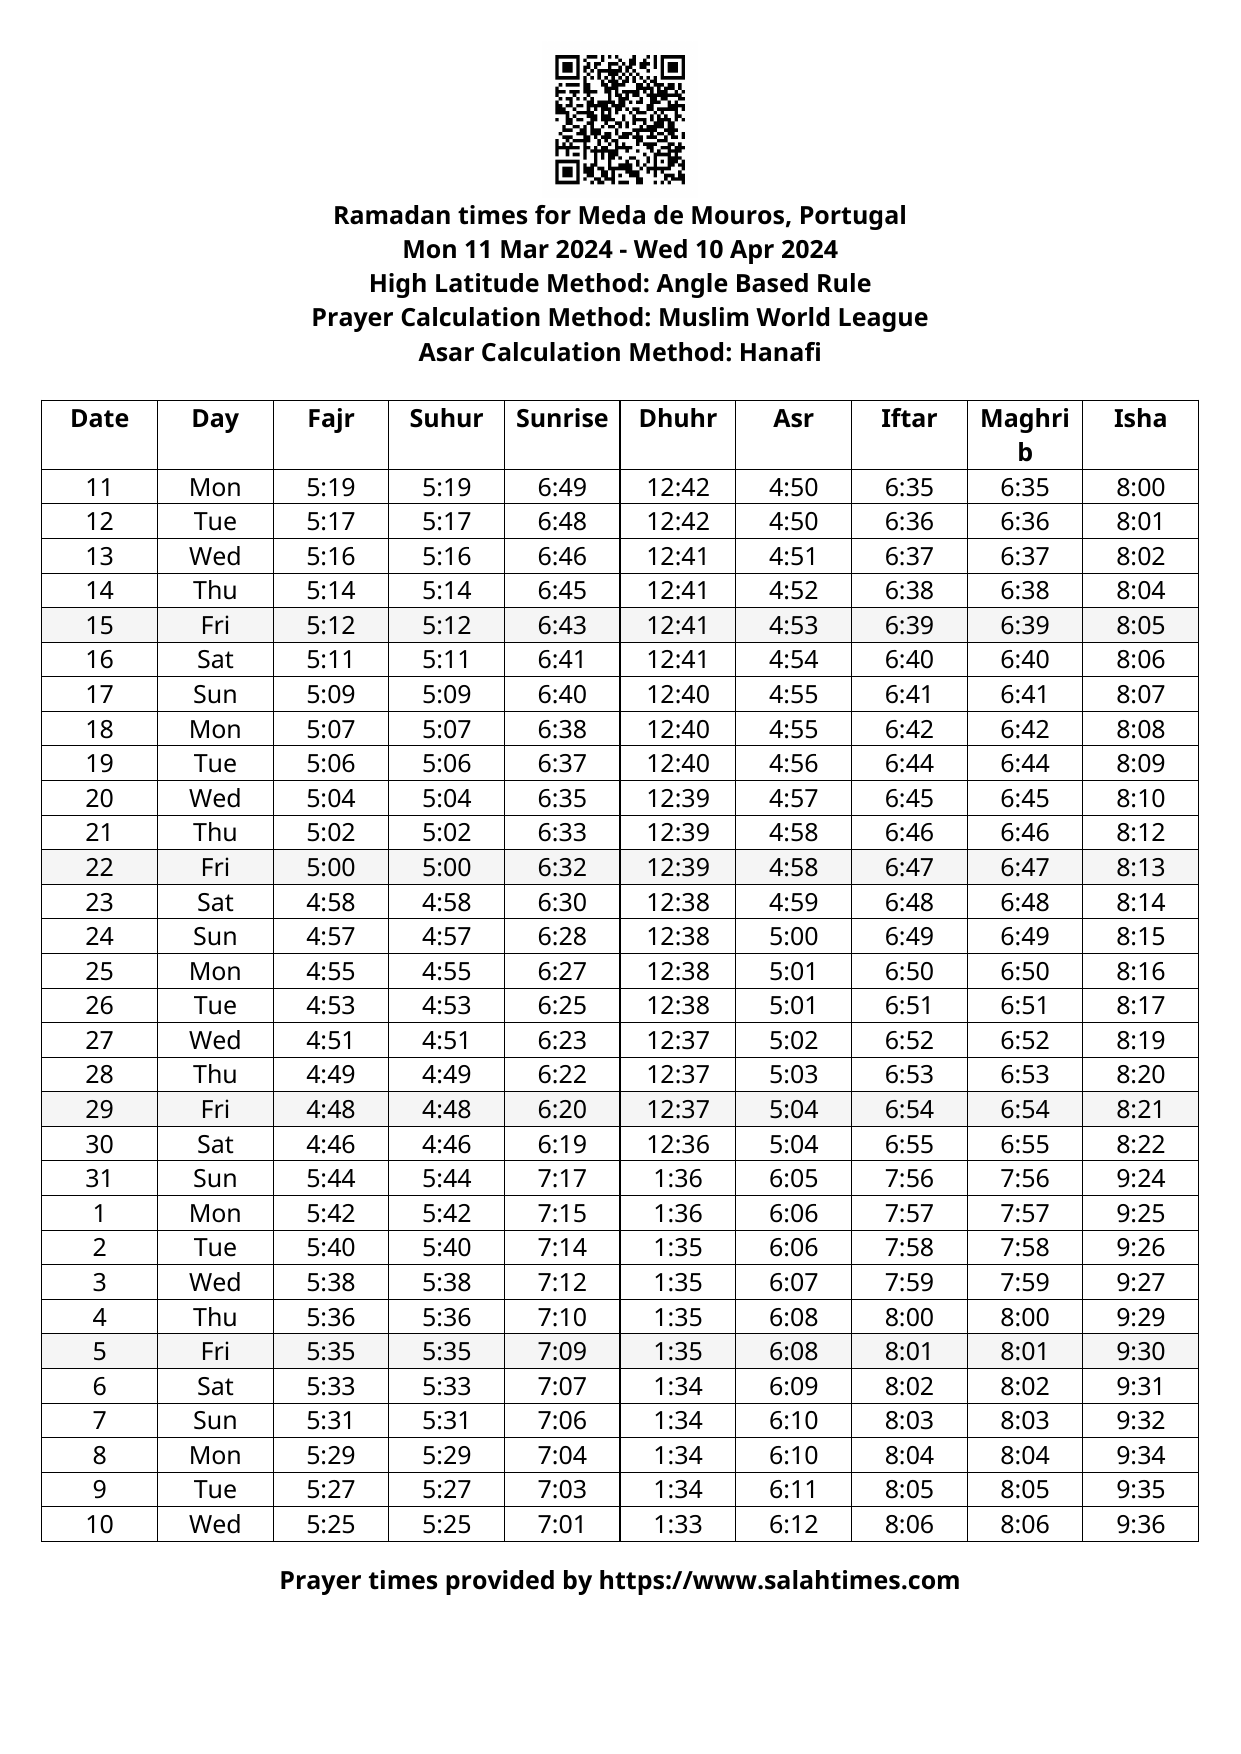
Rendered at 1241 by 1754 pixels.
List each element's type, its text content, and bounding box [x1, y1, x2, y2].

table_cell 1:34 [621, 1438, 735, 1472]
table_cell 1:34 [621, 1369, 735, 1402]
table_cell 4:53 [736, 608, 851, 642]
table_cell 5:00 [274, 850, 388, 884]
table_cell 4:50 [736, 470, 851, 503]
table_cell 7:09 [505, 1334, 619, 1368]
table_cell 25 [42, 954, 157, 987]
table_cell 8:16 [1083, 954, 1198, 987]
table_cell 5:25 [274, 1507, 388, 1541]
table_cell 28 [42, 1058, 157, 1091]
table_cell 4:55 [736, 677, 851, 711]
table_cell 6:37 [852, 539, 967, 572]
table_cell 5:35 [389, 1334, 504, 1368]
table_cell 11 [42, 470, 157, 503]
table_cell 9:32 [1083, 1404, 1198, 1437]
table_cell 5:09 [389, 677, 504, 711]
table_cell 8:00 [968, 1300, 1082, 1333]
table_cell 7:17 [505, 1161, 619, 1195]
table_cell 8:04 [1083, 574, 1198, 607]
table_cell 6:45 [968, 781, 1082, 814]
table_header Asr [736, 401, 851, 469]
table_cell Thu [158, 1300, 273, 1333]
table_cell 5:38 [389, 1265, 504, 1299]
table_cell 6:23 [505, 1023, 619, 1057]
table_cell 7:04 [505, 1438, 619, 1472]
table_cell 4:49 [274, 1058, 388, 1091]
table_cell 4:46 [389, 1127, 504, 1160]
table_cell 4:54 [736, 643, 851, 676]
table_cell 5:02 [736, 1023, 851, 1057]
table_cell 6:11 [736, 1473, 851, 1506]
table_cell Sun [158, 919, 273, 953]
table_cell 6:51 [852, 989, 967, 1022]
table_cell 6:55 [968, 1127, 1082, 1160]
table_cell 1:35 [621, 1300, 735, 1333]
table_cell 6:44 [852, 746, 967, 780]
table_header Sunrise [505, 401, 619, 469]
table_cell 9:29 [1083, 1300, 1198, 1333]
table_cell 12:39 [621, 816, 735, 849]
table_cell 5:44 [389, 1161, 504, 1195]
table_cell 6:45 [505, 574, 619, 607]
table_cell 5:17 [389, 504, 504, 538]
table_cell 8:03 [968, 1404, 1082, 1437]
table_cell 5:44 [274, 1161, 388, 1195]
table_cell 5:33 [389, 1369, 504, 1402]
table_cell 6:48 [505, 504, 619, 538]
table_cell 6:41 [968, 677, 1082, 711]
table_cell 5:11 [274, 643, 388, 676]
table_cell 12:38 [621, 885, 735, 918]
table_cell 5:02 [389, 816, 504, 849]
table_cell 1:34 [621, 1404, 735, 1437]
table_cell 8:06 [852, 1507, 967, 1541]
text Prayer Calculation Method: Muslim World League [42, 300, 1198, 334]
table_cell 7:14 [505, 1231, 619, 1264]
table_cell 6:36 [852, 504, 967, 538]
table_cell 30 [42, 1127, 157, 1160]
table_cell 5:16 [274, 539, 388, 572]
table_cell Fri [158, 1092, 273, 1126]
table_cell 6:54 [968, 1092, 1082, 1126]
table_cell 5:12 [274, 608, 388, 642]
table_cell Thu [158, 574, 273, 607]
table_cell 5 [42, 1334, 157, 1368]
table_cell 6:53 [852, 1058, 967, 1091]
table_cell 8:01 [852, 1334, 967, 1368]
table_cell Sun [158, 1404, 273, 1437]
table_cell Tue [158, 989, 273, 1022]
table_cell 9:34 [1083, 1438, 1198, 1472]
table_cell 6:35 [852, 470, 967, 503]
table_cell 6:12 [736, 1507, 851, 1541]
table_cell 5:07 [389, 712, 504, 745]
table_cell 4:58 [389, 885, 504, 918]
table_cell 12:41 [621, 643, 735, 676]
table_cell 9:36 [1083, 1507, 1198, 1541]
table_cell 4:58 [736, 850, 851, 884]
table_cell 7:07 [505, 1369, 619, 1402]
table_cell 5:12 [389, 608, 504, 642]
table_cell 1:36 [621, 1196, 735, 1229]
table_cell 5:38 [274, 1265, 388, 1299]
table_cell Mon [158, 1196, 273, 1229]
table_cell 8:01 [968, 1334, 1082, 1368]
table_cell 5:29 [274, 1438, 388, 1472]
table_cell 5:00 [389, 850, 504, 884]
table_cell 1:36 [621, 1161, 735, 1195]
table_cell 9:27 [1083, 1265, 1198, 1299]
text Prayer times provided by https://www.salahtimes.com [42, 1563, 1198, 1597]
table_cell 6:43 [505, 608, 619, 642]
table_cell 8:05 [1083, 608, 1198, 642]
table_cell 5:36 [389, 1300, 504, 1333]
table_cell 6:07 [736, 1265, 851, 1299]
table_cell 6:09 [736, 1369, 851, 1402]
table_cell 12:41 [621, 574, 735, 607]
table_cell Mon [158, 954, 273, 987]
table_cell 29 [42, 1092, 157, 1126]
table_cell 16 [42, 643, 157, 676]
table_header Suhur [389, 401, 504, 469]
table_cell 9:25 [1083, 1196, 1198, 1229]
table_cell 6:08 [736, 1334, 851, 1368]
table_cell 8:15 [1083, 919, 1198, 953]
table_cell 2 [42, 1231, 157, 1264]
table_cell 1:33 [621, 1507, 735, 1541]
table_cell 5:35 [274, 1334, 388, 1368]
table_cell 5:01 [736, 954, 851, 987]
table_cell 6:53 [968, 1058, 1082, 1091]
table_header Day [158, 401, 273, 469]
table_cell 7:01 [505, 1507, 619, 1541]
table_cell 12:42 [621, 504, 735, 538]
table_cell 15 [42, 608, 157, 642]
table_cell 7:15 [505, 1196, 619, 1229]
table_cell 9 [42, 1473, 157, 1506]
table_cell 8:13 [1083, 850, 1198, 884]
table_cell 12:36 [621, 1127, 735, 1160]
table_cell 7:59 [968, 1265, 1082, 1299]
table_cell 4:49 [389, 1058, 504, 1091]
table_cell 6:51 [968, 989, 1082, 1022]
table_cell 6:40 [968, 643, 1082, 676]
table_cell 4:52 [736, 574, 851, 607]
table_cell Tue [158, 1231, 273, 1264]
table_cell 8:03 [852, 1404, 967, 1437]
table_cell 8:04 [852, 1438, 967, 1472]
table_cell 8:00 [1083, 470, 1198, 503]
table_cell 5:31 [274, 1404, 388, 1437]
table_cell 6:55 [852, 1127, 967, 1160]
table_cell 6:46 [968, 816, 1082, 849]
table_cell 9:31 [1083, 1369, 1198, 1402]
table_cell 5:04 [736, 1092, 851, 1126]
table_cell 6:19 [505, 1127, 619, 1160]
table_cell 6:10 [736, 1404, 851, 1437]
table_cell 4:57 [736, 781, 851, 814]
table_cell 6:38 [852, 574, 967, 607]
table_cell 7:12 [505, 1265, 619, 1299]
table_cell 5:06 [274, 746, 388, 780]
table_cell 8:08 [1083, 712, 1198, 745]
table_cell 4:59 [736, 885, 851, 918]
table_cell 5:31 [389, 1404, 504, 1437]
table_cell 6:25 [505, 989, 619, 1022]
table_cell 20 [42, 781, 157, 814]
table_cell Mon [158, 1438, 273, 1472]
table_cell 9:30 [1083, 1334, 1198, 1368]
table_cell 17 [42, 677, 157, 711]
table_cell 6:32 [505, 850, 619, 884]
table_cell 4:51 [389, 1023, 504, 1057]
table_cell 4:55 [389, 954, 504, 987]
table_cell 6:38 [968, 574, 1082, 607]
table_cell 22 [42, 850, 157, 884]
table_cell 8:19 [1083, 1023, 1198, 1057]
table_cell 6:27 [505, 954, 619, 987]
table_cell 1:35 [621, 1334, 735, 1368]
table_cell Fri [158, 608, 273, 642]
table_cell 6:35 [505, 781, 619, 814]
table_cell 5:17 [274, 504, 388, 538]
table_cell 6:42 [852, 712, 967, 745]
table_cell Wed [158, 1265, 273, 1299]
table_cell 8:10 [1083, 781, 1198, 814]
table_cell 6:46 [852, 816, 967, 849]
table_cell 6:48 [968, 885, 1082, 918]
table_cell 6:06 [736, 1196, 851, 1229]
table_cell 5:40 [274, 1231, 388, 1264]
table_cell 5:19 [389, 470, 504, 503]
table_cell 8:12 [1083, 816, 1198, 849]
table_cell 5:04 [736, 1127, 851, 1160]
table_cell 12:38 [621, 989, 735, 1022]
table_cell 8:21 [1083, 1092, 1198, 1126]
table_cell 5:25 [389, 1507, 504, 1541]
table_cell 7:59 [852, 1265, 967, 1299]
table_cell 8:02 [1083, 539, 1198, 572]
table_cell Sat [158, 885, 273, 918]
table_cell 6:45 [852, 781, 967, 814]
table_cell 5:33 [274, 1369, 388, 1402]
table_cell 1 [42, 1196, 157, 1229]
table_cell 7:56 [968, 1161, 1082, 1195]
table_cell 13 [42, 539, 157, 572]
table_cell 24 [42, 919, 157, 953]
table_cell 12:40 [621, 677, 735, 711]
table_cell 4:57 [389, 919, 504, 953]
table_cell 4:53 [274, 989, 388, 1022]
table_cell 5:36 [274, 1300, 388, 1333]
table_cell 6:52 [968, 1023, 1082, 1057]
table_cell Fri [158, 850, 273, 884]
table_cell 5:02 [274, 816, 388, 849]
table_cell 9:26 [1083, 1231, 1198, 1264]
table_cell 7:57 [968, 1196, 1082, 1229]
table_cell 5:04 [389, 781, 504, 814]
table_cell 8:04 [968, 1438, 1082, 1472]
table_cell 8:09 [1083, 746, 1198, 780]
table_cell 1:35 [621, 1231, 735, 1264]
table_cell 5:27 [389, 1473, 504, 1506]
table_cell 12 [42, 504, 157, 538]
table_cell 6:52 [852, 1023, 967, 1057]
table_cell 4:58 [274, 885, 388, 918]
table_cell 5:14 [389, 574, 504, 607]
table_cell 6:33 [505, 816, 619, 849]
table_cell 8:06 [1083, 643, 1198, 676]
table_cell 6:49 [968, 919, 1082, 953]
table_cell 6:41 [852, 677, 967, 711]
table_cell 6:08 [736, 1300, 851, 1333]
table_cell 31 [42, 1161, 157, 1195]
table_header Date [42, 401, 157, 469]
table_cell 7:56 [852, 1161, 967, 1195]
table_cell 12:38 [621, 954, 735, 987]
table_cell 8:01 [1083, 504, 1198, 538]
table_cell 19 [42, 746, 157, 780]
table_cell Wed [158, 539, 273, 572]
text Mon 11 Mar 2024 - Wed 10 Apr 2024 [42, 232, 1198, 266]
table_cell 21 [42, 816, 157, 849]
table_cell 8:14 [1083, 885, 1198, 918]
table_cell Sun [158, 1161, 273, 1195]
table_cell 5:06 [389, 746, 504, 780]
table_cell 1:34 [621, 1473, 735, 1506]
table_cell 6:05 [736, 1161, 851, 1195]
table_cell 9:24 [1083, 1161, 1198, 1195]
table_header Dhuhr [621, 401, 735, 469]
table_cell 6:40 [852, 643, 967, 676]
table_cell 4:50 [736, 504, 851, 538]
table_header Fajr [274, 401, 388, 469]
table_cell 8:22 [1083, 1127, 1198, 1160]
table_cell Sat [158, 1127, 273, 1160]
table_cell 6:49 [505, 470, 619, 503]
table_cell 4:48 [274, 1092, 388, 1126]
table_cell 6:42 [968, 712, 1082, 745]
table_cell 6:46 [505, 539, 619, 572]
table_cell Mon [158, 712, 273, 745]
table_cell 4:51 [274, 1023, 388, 1057]
table_cell 18 [42, 712, 157, 745]
table_cell Tue [158, 504, 273, 538]
table_cell 6:50 [852, 954, 967, 987]
table_cell 6:38 [505, 712, 619, 745]
table_cell 7:03 [505, 1473, 619, 1506]
table_cell Thu [158, 1058, 273, 1091]
table_cell 5:14 [274, 574, 388, 607]
table_cell 7:10 [505, 1300, 619, 1333]
table_cell 6:44 [968, 746, 1082, 780]
table_cell 7:06 [505, 1404, 619, 1437]
table_cell 6:39 [852, 608, 967, 642]
table_cell 12:41 [621, 608, 735, 642]
table_cell 6:54 [852, 1092, 967, 1126]
table_cell 5:07 [274, 712, 388, 745]
table_cell 4:56 [736, 746, 851, 780]
table_cell Tue [158, 1473, 273, 1506]
table_cell 4:58 [736, 816, 851, 849]
table_cell 8:20 [1083, 1058, 1198, 1091]
table_cell 5:19 [274, 470, 388, 503]
text High Latitude Method: Angle Based Rule [42, 266, 1198, 300]
table_cell 8:02 [852, 1369, 967, 1402]
table_cell 6:49 [852, 919, 967, 953]
table_header Maghrib [968, 401, 1082, 469]
table_cell 6:40 [505, 677, 619, 711]
table_cell 4:55 [736, 712, 851, 745]
table_cell 4:55 [274, 954, 388, 987]
table_cell 12:41 [621, 539, 735, 572]
table_cell 4 [42, 1300, 157, 1333]
table_cell 4:57 [274, 919, 388, 953]
table_cell 8:07 [1083, 677, 1198, 711]
table_cell 7:58 [968, 1231, 1082, 1264]
table_cell Wed [158, 1507, 273, 1541]
table_cell 8 [42, 1438, 157, 1472]
table_cell 7 [42, 1404, 157, 1437]
table_cell 12:39 [621, 781, 735, 814]
table_cell 8:05 [852, 1473, 967, 1506]
table_cell 1:35 [621, 1265, 735, 1299]
table_cell 27 [42, 1023, 157, 1057]
table_cell 12:37 [621, 1092, 735, 1126]
table_cell 5:01 [736, 989, 851, 1022]
table_cell 6:48 [852, 885, 967, 918]
table_header Iftar [852, 401, 967, 469]
table_cell 10 [42, 1507, 157, 1541]
table_cell 3 [42, 1265, 157, 1299]
table_cell 14 [42, 574, 157, 607]
table_cell 7:58 [852, 1231, 967, 1264]
table_cell 12:38 [621, 919, 735, 953]
table_cell 12:37 [621, 1023, 735, 1057]
table_cell 6:30 [505, 885, 619, 918]
table_cell 7:57 [852, 1196, 967, 1229]
table_cell 5:16 [389, 539, 504, 572]
table_cell 6:35 [968, 470, 1082, 503]
table_cell 5:09 [274, 677, 388, 711]
table_cell 5:03 [736, 1058, 851, 1091]
table_cell 12:40 [621, 746, 735, 780]
table_cell 12:39 [621, 850, 735, 884]
table_cell 6 [42, 1369, 157, 1402]
table_cell 12:37 [621, 1058, 735, 1091]
table_cell 5:29 [389, 1438, 504, 1472]
table_cell Mon [158, 470, 273, 503]
table_header Isha [1083, 401, 1198, 469]
table_cell 6:37 [968, 539, 1082, 572]
table_cell Fri [158, 1334, 273, 1368]
table_cell 8:05 [968, 1473, 1082, 1506]
table_cell Tue [158, 746, 273, 780]
table_cell 6:22 [505, 1058, 619, 1091]
table_cell 6:50 [968, 954, 1082, 987]
table_cell 4:53 [389, 989, 504, 1022]
table_cell 12:42 [621, 470, 735, 503]
picture [542, 41, 699, 198]
text Asar Calculation Method: Hanafi [42, 334, 1198, 368]
table_cell 5:40 [389, 1231, 504, 1264]
table_cell 12:40 [621, 712, 735, 745]
table_cell Sun [158, 677, 273, 711]
table_cell 6:39 [968, 608, 1082, 642]
table_cell 6:41 [505, 643, 619, 676]
table_cell 6:10 [736, 1438, 851, 1472]
table_cell 5:04 [274, 781, 388, 814]
text Ramadan times for Meda de Mouros, Portugal [42, 198, 1198, 232]
table_cell Wed [158, 1023, 273, 1057]
table_cell 5:27 [274, 1473, 388, 1506]
table_cell 4:51 [736, 539, 851, 572]
table_cell Sat [158, 643, 273, 676]
table_cell 5:42 [389, 1196, 504, 1229]
table_cell Sat [158, 1369, 273, 1402]
table_cell Thu [158, 816, 273, 849]
table_cell 8:17 [1083, 989, 1198, 1022]
table_cell 23 [42, 885, 157, 918]
table_cell 6:28 [505, 919, 619, 953]
table_cell 9:35 [1083, 1473, 1198, 1506]
table_cell 6:47 [968, 850, 1082, 884]
table_cell 6:47 [852, 850, 967, 884]
table_cell 6:37 [505, 746, 619, 780]
table_cell 5:11 [389, 643, 504, 676]
table_cell 8:02 [968, 1369, 1082, 1402]
table_cell Wed [158, 781, 273, 814]
table_cell 4:46 [274, 1127, 388, 1160]
table_cell 6:36 [968, 504, 1082, 538]
table_cell 4:48 [389, 1092, 504, 1126]
table_cell 5:42 [274, 1196, 388, 1229]
table_cell 8:06 [968, 1507, 1082, 1541]
table_cell 8:00 [852, 1300, 967, 1333]
table_cell 6:20 [505, 1092, 619, 1126]
table_cell 6:06 [736, 1231, 851, 1264]
table_cell 26 [42, 989, 157, 1022]
table_cell 5:00 [736, 919, 851, 953]
